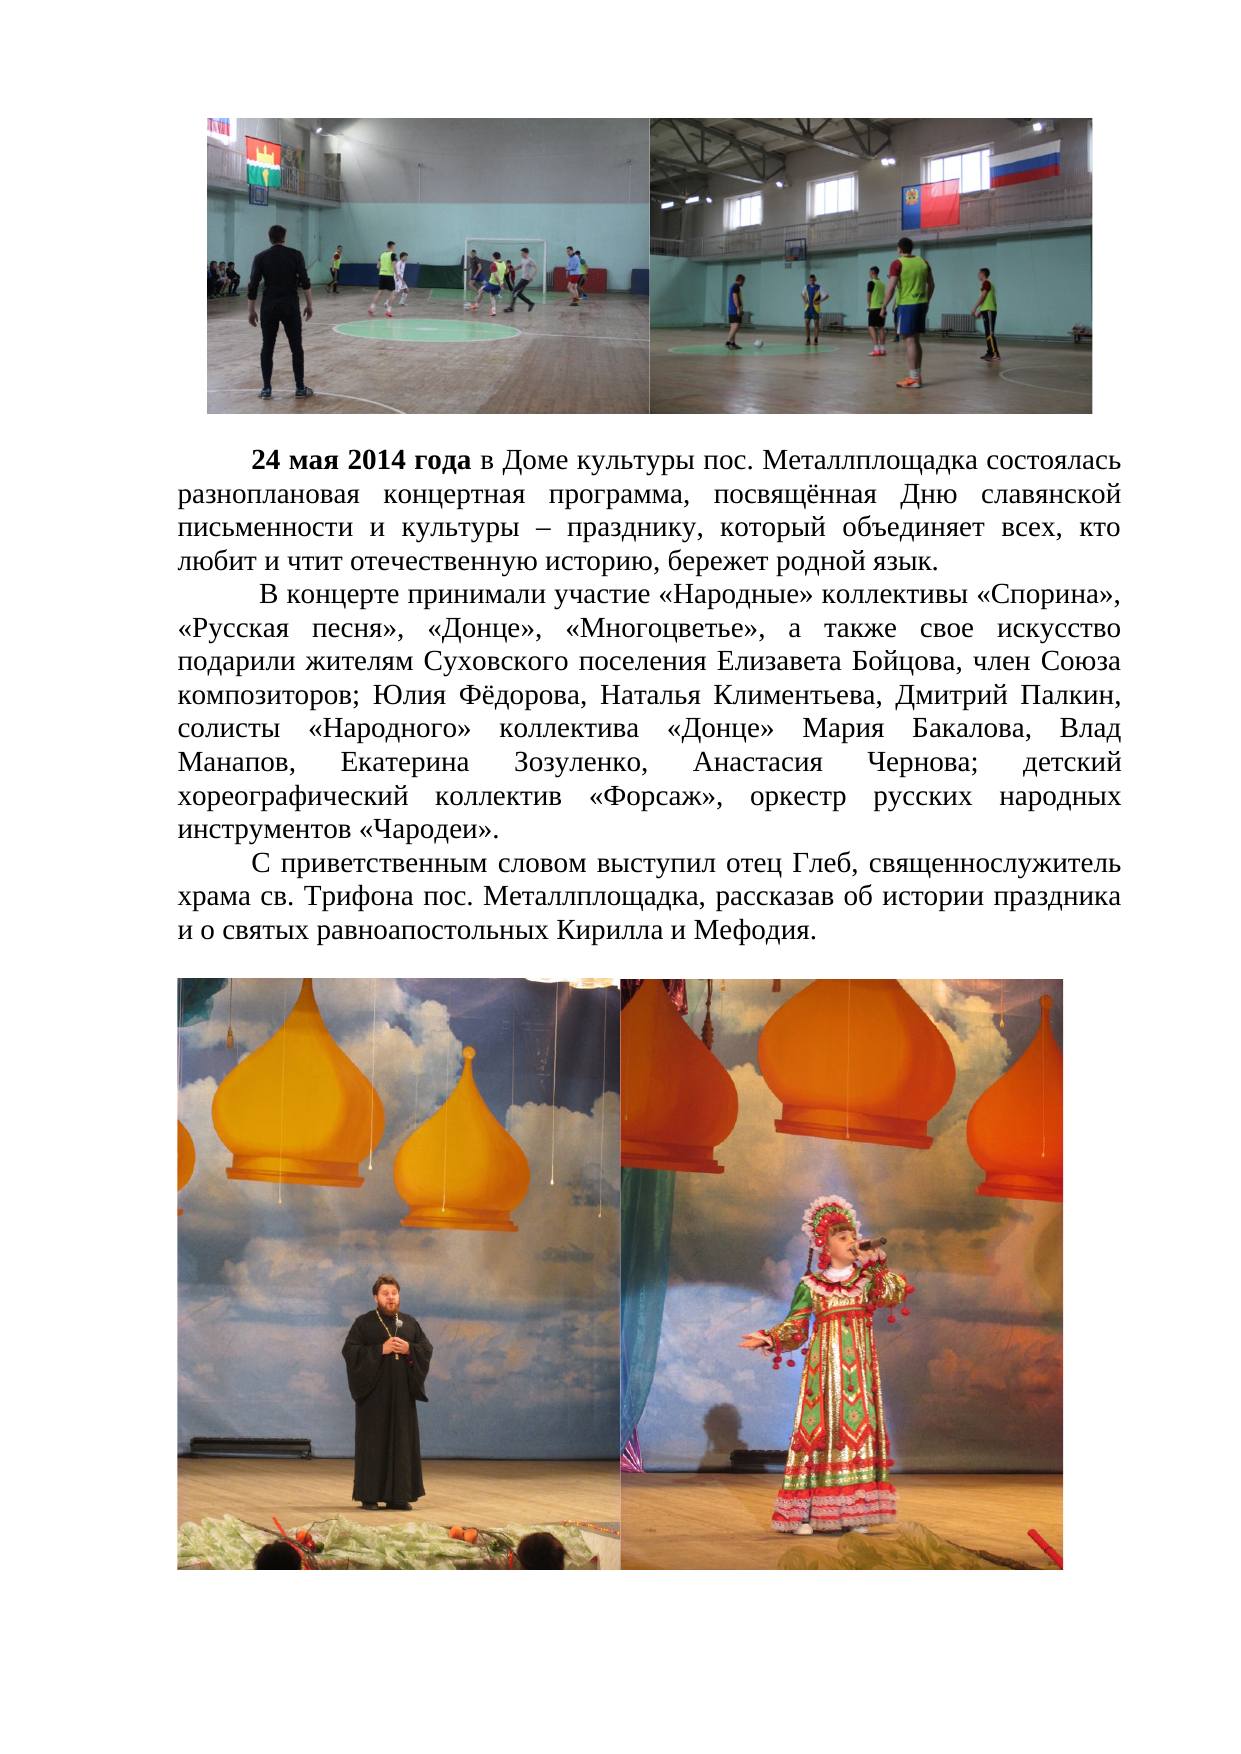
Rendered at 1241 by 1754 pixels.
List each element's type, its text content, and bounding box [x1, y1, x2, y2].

picture [207, 118, 1093, 414]
text 24 мая 2014 года в Доме культуры пос. Металлплощадка состоялась разноплановая концертная программа, посвящённая Дню славянской письменности и культуры – празднику, который объединяет всех, кто любит и чтит отечественную историю, бережет родной язык. [177, 442, 1122, 576]
text С приветственным словом выступил отец Глеб, священнослужитель храма св. Трифона пос. Металлплощадка, рассказав об истории праздника и о святых равноапостольных Кирилла и Мефодия. [177, 845, 1122, 945]
picture [177, 978, 1064, 1570]
text В концерте принимали участие «Народные» коллективы «Спорина», «Русская песня», «Донце», «Многоцветье», а также свое искусство подарили жителям Суховского поселения Елизавета Бойцова, член Союза композиторов; Юлия Фёдорова, Наталья Климентьева, Дмитрий Палкин, солисты «Народного» коллектива «Донце» Мария Бакалова, Влад Манапов, Екатерина Зозуленко, Анастасия Чернова; детский хореографический коллектив «Форсаж», оркестр русских народных инструментов «Чародеи». [177, 576, 1122, 845]
